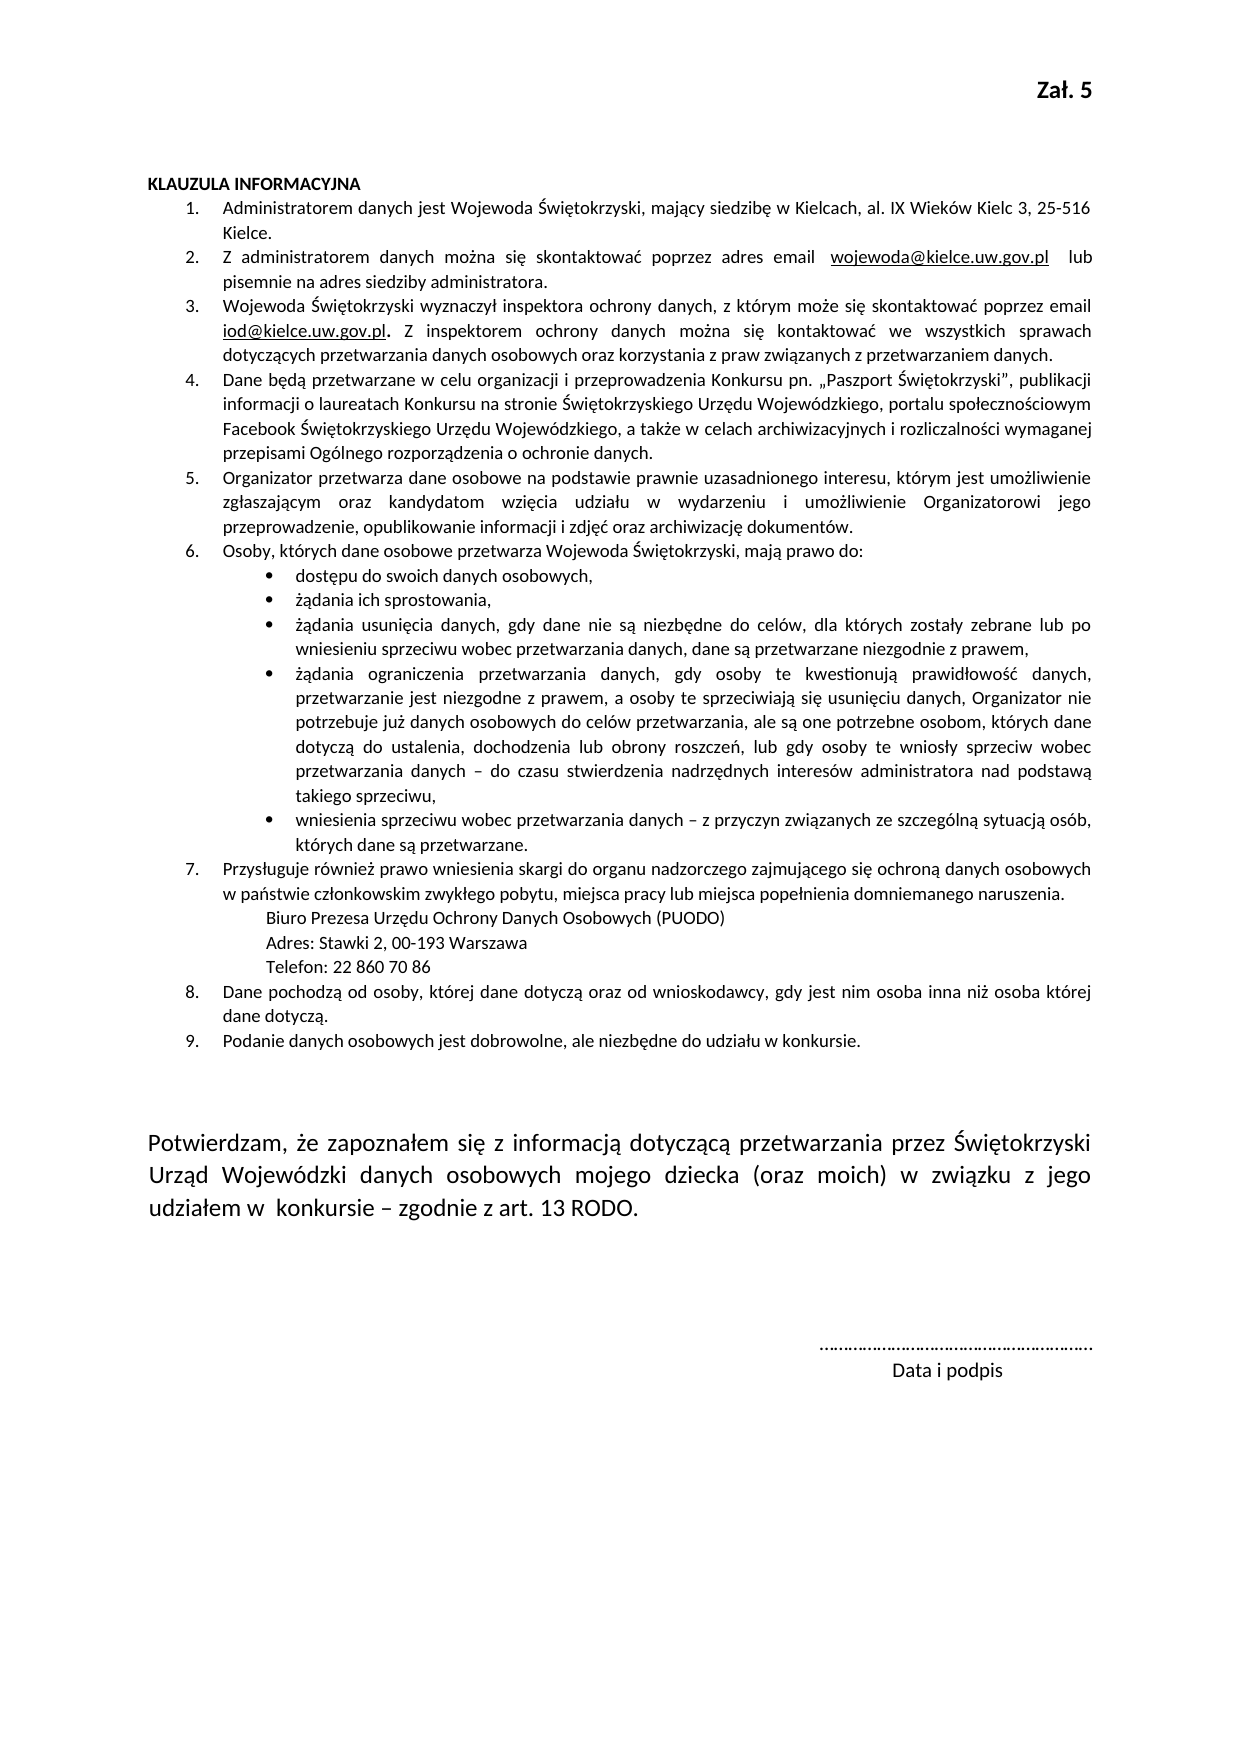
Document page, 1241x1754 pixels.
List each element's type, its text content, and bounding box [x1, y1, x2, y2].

list Administratorem danych jest Wojewoda Świętokrzyski, mający siedzibę w Kielcach, al. IX Wieków Kielc 3, 25-516 Kielce. [185, 197, 1093, 244]
text Potwierdzam, że zapoznałem się z informacją dotyczącą przetwarzania przez Świętokrzyski Urząd Wojewódzki danych osobowych mojego dziecka (oraz moich) w związku z jego udziałem w konkursie – zgodnie z art. 13 RODO. [148, 1127, 1093, 1222]
text Telefon: 22 860 70 86 [149, 955, 1093, 978]
list Dane będą przetwarzane w celu organizacji i przeprowadzenia Konkursu pn. „Paszport Świętokrzyski”, publikacji informacji o laureatach Konkursu na stronie Świętokrzyskiego Urzędu Wojewódzkiego, portalu społecznościowym Facebook Świętokrzyskiego Urzędu Wojewódzkiego, a także w celach archiwizacyjnych i rozliczalności wymaganej przepisami Ogólnego rozporządzenia o ochronie danych. [185, 368, 1093, 464]
text KLAUZULA INFORMACYJNA [148, 172, 1093, 195]
list Z administratorem danych można się skontaktować poprzez adres email wojewoda@kielce.uw.gov.pl lub pisemnie na adres siedziby administratora. [185, 246, 1093, 293]
list Organizator przetwarza dane osobowe na podstawie prawnie uzasadnionego interesu, którym jest umożliwienie zgłaszającym oraz kandydatom wzięcia udziału w wydarzeniu i umożliwienie Organizatorowi jego przeprowadzenie, opublikowanie informacji i zdjęć oraz archiwizację dokumentów. [185, 466, 1093, 538]
list wniesienia sprzeciwu wobec przetwarzania danych – z przyczyn związanych ze szczególną sytuacją osób, których dane są przetwarzane. [266, 808, 1093, 856]
list Dane pochodzą od osoby, której dane dotyczą oraz od wnioskodawcy, gdy jest nim osoba inna niż osoba której dane dotyczą. [185, 980, 1093, 1027]
text ………………………………………………… [148, 1330, 1093, 1356]
list Przysługuje również prawo wniesienia skargi do organu nadzorczego zajmującego się ochroną danych osobowych w państwie członkowskim zwykłego pobytu, miejsca pracy lub miejsca popełnienia domniemanego naruszenia. [185, 857, 1093, 905]
text Biuro Prezesa Urzędu Ochrony Danych Osobowych (PUODO) [149, 906, 1093, 929]
list dostępu do swoich danych osobowych, [266, 564, 1093, 587]
list Wojewoda Świętokrzyski wyznaczył inspektora ochrony danych, z którym może się skontaktować poprzez email iod@kielce.uw.gov.pl. Z inspektorem ochrony danych można się kontaktować we wszystkich sprawach dotyczących przetwarzania danych osobowych oraz korzystania z praw związanych z przetwarzaniem danych. [185, 294, 1093, 366]
text Adres: Stawki 2, 00-193 Warszawa [149, 931, 1093, 954]
text Data i podpis [148, 1357, 1093, 1383]
list żądania usunięcia danych, gdy dane nie są niezbędne do celów, dla których zostały zebrane lub po wniesieniu sprzeciwu wobec przetwarzania danych, dane są przetwarzane niezgodnie z prawem, [266, 613, 1093, 660]
list żądania ich sprostowania, [266, 588, 1093, 611]
list Podanie danych osobowych jest dobrowolne, ale niezbędne do udziału w konkursie. [185, 1029, 1093, 1052]
list żądania ograniczenia przetwarzania danych, gdy osoby te kwestionują prawidłowość danych, przetwarzanie jest niezgodne z prawem, a osoby te sprzeciwiają się usunięciu danych, Organizator nie potrzebuje już danych osobowych do celów przetwarzania, ale są one potrzebne osobom, których dane dotyczą do ustalenia, dochodzenia lub obrony roszczeń, lub gdy osoby te wniosły sprzeciw wobec przetwarzania danych – do czasu stwierdzenia nadrzędnych interesów administratora nad podstawą takiego sprzeciwu, [266, 662, 1093, 807]
list Osoby, których dane osobowe przetwarza Wojewoda Świętokrzyski, mają prawo do: [185, 539, 1093, 562]
